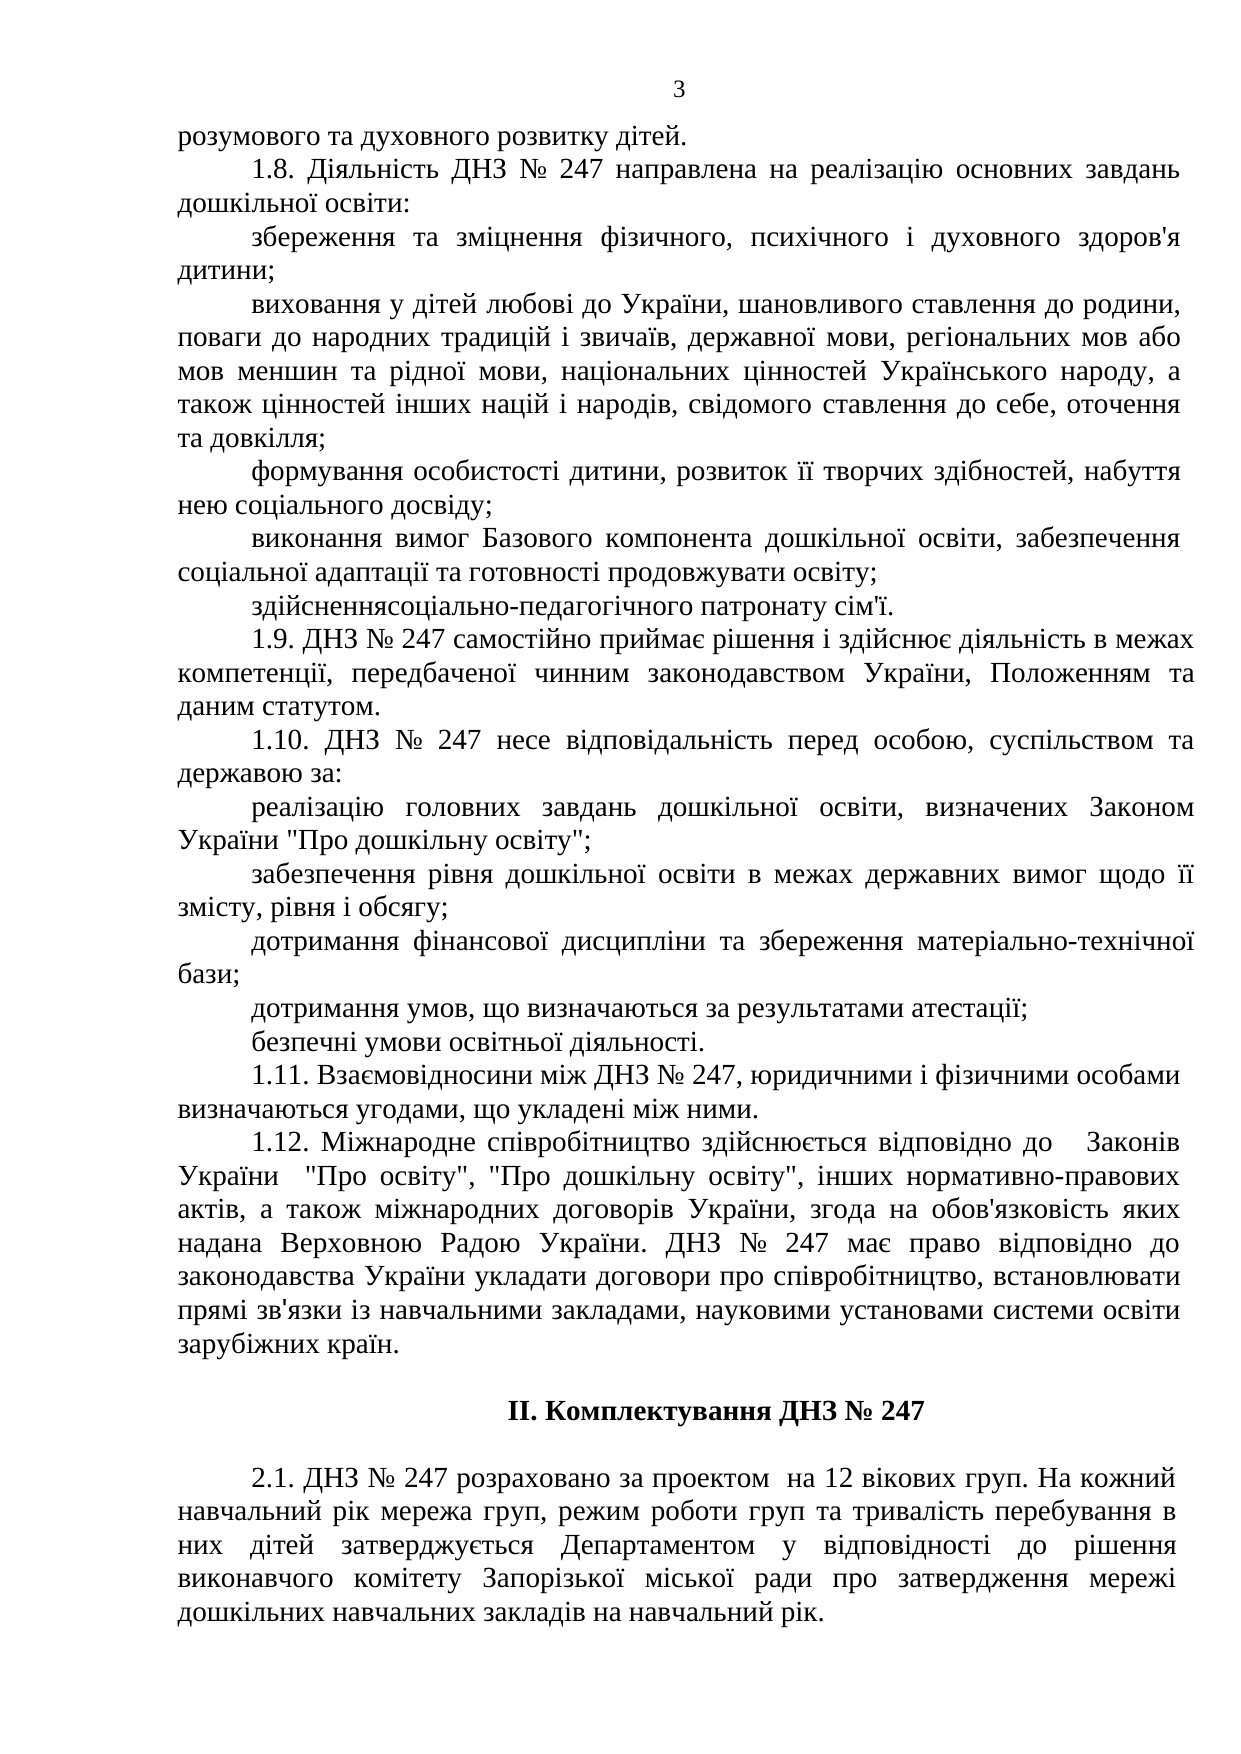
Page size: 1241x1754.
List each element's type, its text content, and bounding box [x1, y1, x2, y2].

text дотримання умов, що визначаються за результатами атестації; [177, 990, 1195, 1024]
text реалізацію головних завдань дошкільної освіти, визначених Законом України "Про дошкільну освіту"; [177, 789, 1195, 856]
text 1.8. Діяльність ДНЗ № 247 направлена на реалізацію основних завдань дошкільної освіти: [177, 152, 1181, 219]
text збереження та зміцнення фізичного, психічного і духовного здоров'я дитини; [177, 219, 1181, 286]
text 1.11. Взаємовідносини між ДНЗ № 247, юридичними і фізичними особами визначаються угодами, що укладені між ними. [177, 1057, 1181, 1124]
text здійсненнясоціально-педагогічного патронату сім'ї. [177, 588, 1181, 621]
text формування особистості дитини, розвиток її творчих здібностей, набуття нею соціального досвіду; [177, 453, 1181, 521]
text 1.9. ДНЗ № 247 самостійно приймає рішення і здійснює діяльність в межах компетенції, передбаченої чинним законодавством України, Положенням та даним статутом. [177, 621, 1195, 722]
text безпечні умови освітньої діяльності. [177, 1024, 1181, 1057]
text II. Комплектування ДНЗ № 247 [177, 1393, 1181, 1426]
text 1.10. ДНЗ № 247 несе відповідальність перед особою, суспільством та державою за: [177, 722, 1195, 789]
text виховання у дітей любові до України, шановливого ставлення до родини, поваги до народних традицій і звичаїв, державної мови, регіональних мов або мов меншин та рідної мови, національних цінностей Українського народу, а також цінностей інших націй і народів, свідомого ставлення до себе, оточення та довкілля; [177, 286, 1181, 453]
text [177, 118, 1181, 152]
text 2.1. ДНЗ № 247 розраховано за проектом на 12 вікових груп. На кожний навчальний рік мережа груп, режим роботи груп та тривалість перебування в них дітей затверджується Департаментом у відповідності до рішення виконавчого комітету Запорізької міської ради про затвердження мережі дошкільних навчальних закладів на навчальний рік. [177, 1460, 1177, 1628]
text дотримання фінансової дисципліни та збереження матеріально-технічної бази; [177, 923, 1195, 990]
text 1.12. Міжнародне співробітництво здійснюється відповідно до Законів України "Про освіту", "Про дошкільну освіту", інших нормативно-правових актів, а також міжнародних договорів України, згода на обов'язковість яких надана Верховною Радою України. ДНЗ № 247 має право відповідно до законодавства України укладати договори про співробітництво, встановлювати прямі зв'язки із навчальними закладами, науковими установами системи освіти зарубіжних країн. [177, 1124, 1181, 1359]
text забезпечення рівня дошкільної освіти в межах державних вимог щодо її змісту, рівня і обсягу; [177, 856, 1195, 923]
text виконання вимог Базового компонента дошкільної освіти, забезпечення соціальної адаптації та готовності продовжувати освіту; [177, 521, 1181, 588]
